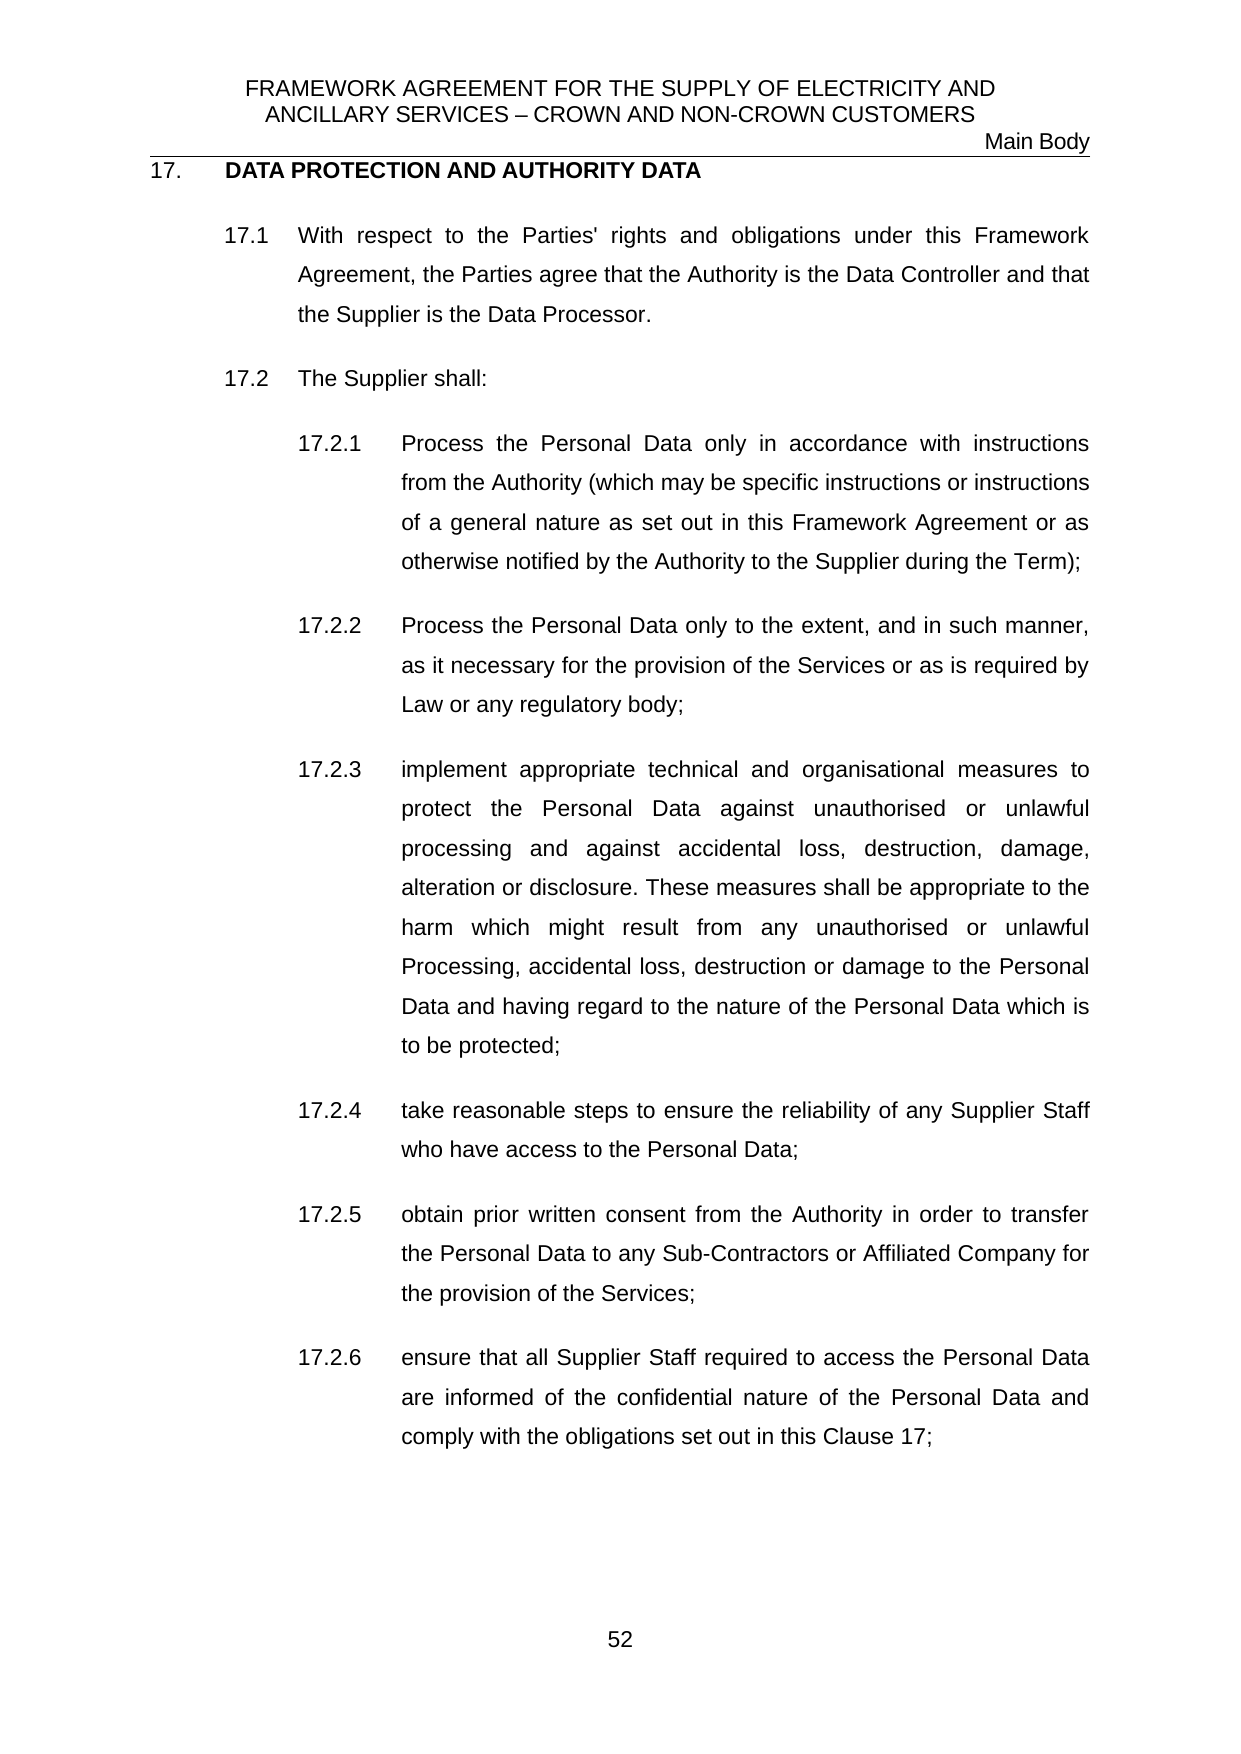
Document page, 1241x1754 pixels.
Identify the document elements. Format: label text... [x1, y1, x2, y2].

list Process the Personal Data only in accordance with instructions from the Authority (which may be specific instructions or instructions of a general nature as set out in this Framework Agreement or as otherwise notified by the Authority to the Supplier during the Term); [298, 429, 1090, 574]
list obtain prior written consent from the Authority in order to transfer the Personal Data to any Sub-Contractors or Affiliated Company for the provision of the Services; [298, 1201, 1090, 1306]
list The Supplier shall: [224, 365, 1090, 391]
subtitle DATA PROTECTION AND AUTHORITY DATA [150, 157, 1090, 183]
list implement appropriate technical and organisational measures to protect the Personal Data against unauthorised or unlawful processing and against accidental loss, destruction, damage, alteration or disclosure. These measures shall be appropriate to the harm which might result from any unauthorised or unlawful Processing, accidental loss, destruction or damage to the Personal Data and having regard to the nature of the Personal Data which is to be protected; [298, 756, 1090, 1059]
list ensure that all Supplier Staff required to access the Personal Data are informed of the confidential nature of the Personal Data and comply with the obligations set out in this Clause 17; [298, 1344, 1090, 1449]
list Process the Personal Data only to the extent, and in such manner, as it necessary for the provision of the Services or as is required by Law or any regulatory body; [298, 612, 1090, 718]
list take reasonable steps to ensure the reliability of any Supplier Staff who have access to the Personal Data; [298, 1097, 1090, 1163]
list With respect to the Parties' rights and obligations under this Framework Agreement, the Parties agree that the Authority is the Data Controller and that the Supplier is the Data Processor. [224, 222, 1090, 327]
